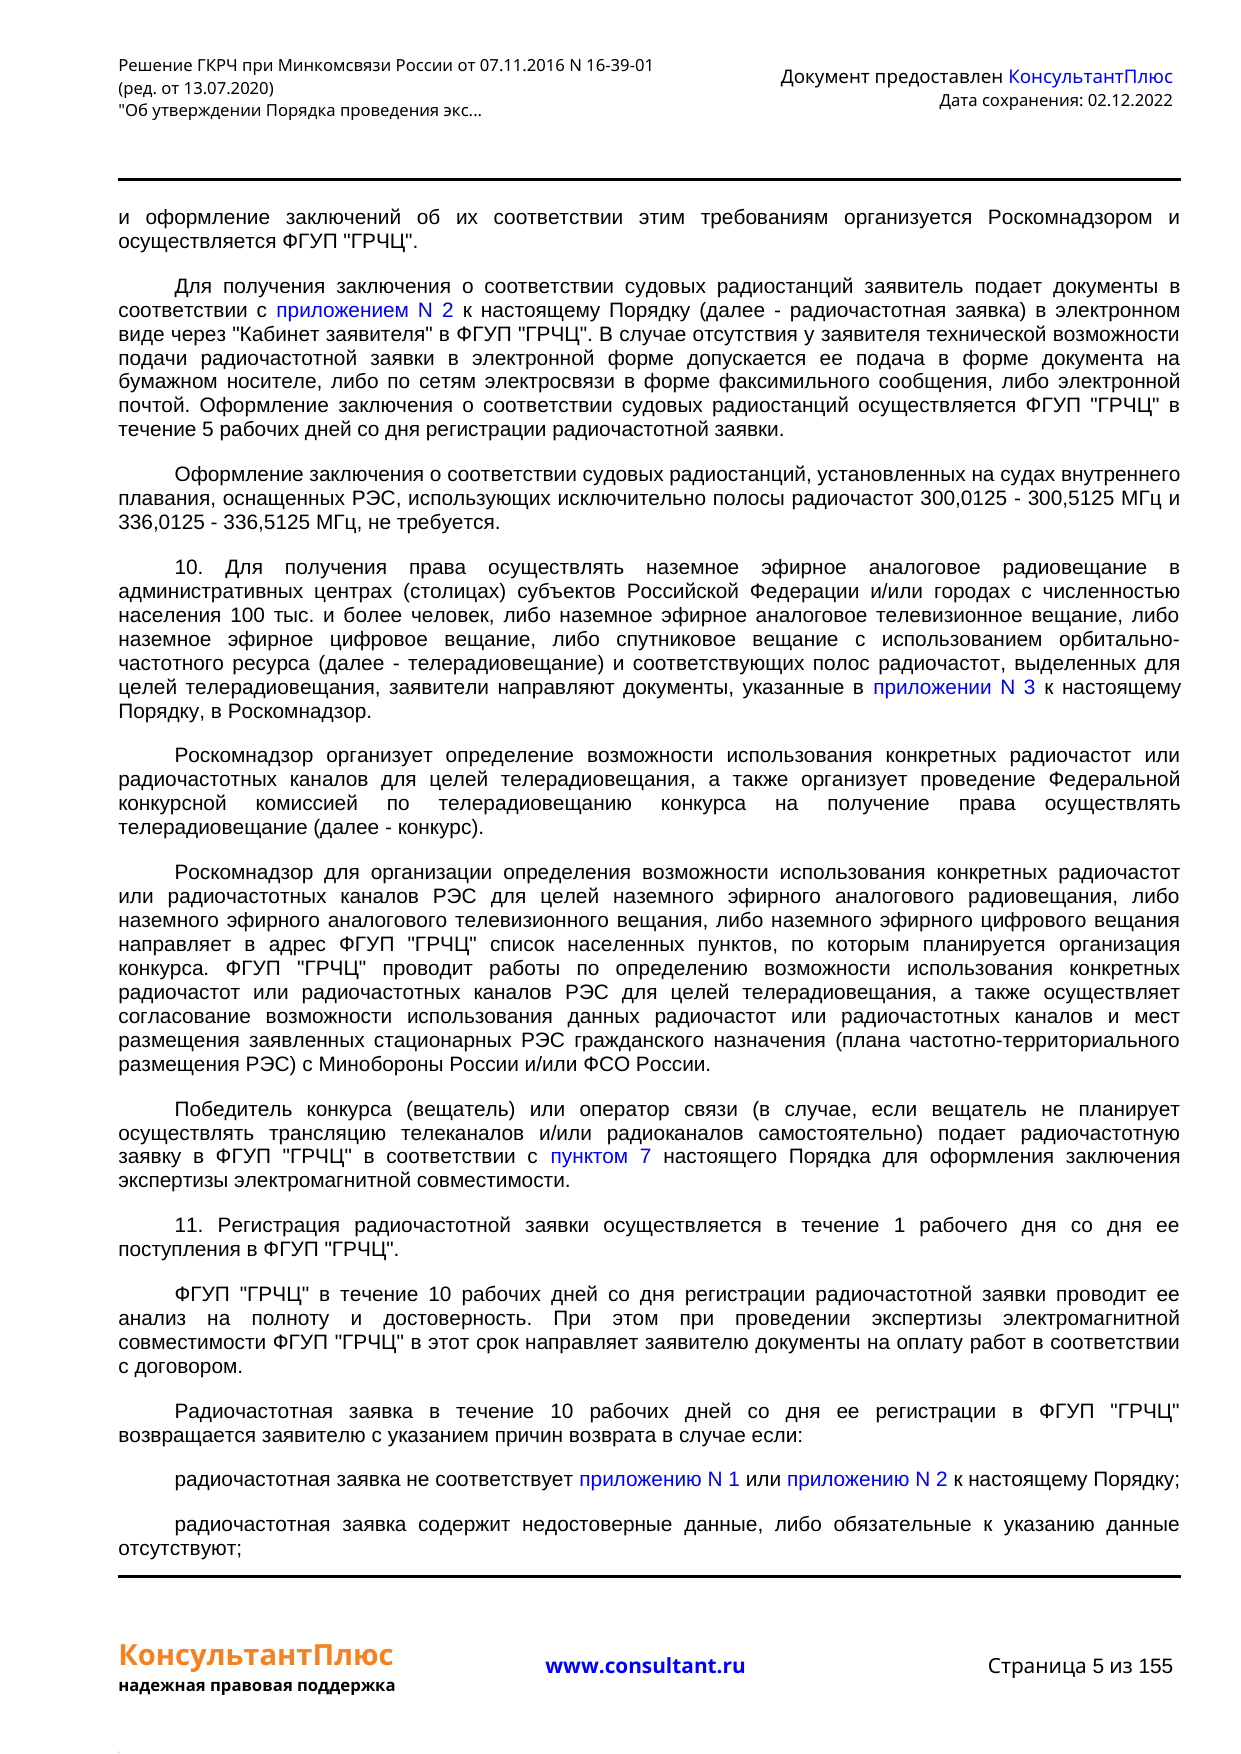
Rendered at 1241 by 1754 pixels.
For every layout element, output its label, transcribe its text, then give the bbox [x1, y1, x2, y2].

text 10. Для получения права осуществлять наземное эфирное аналоговое радиовещание в административных центрах (столицах) субъектов Российской Федерации и/или городах с численностью населения 100 тыс. и более человек, либо наземное эфирное аналоговое телевизионное вещание, либо наземное эфирное цифровое вещание, либо спутниковое вещание с использованием орбитально-частотного ресурса (далее - телерадиовещание) и соответствующих полос радиочастот, выделенных для целей телерадиовещания, заявители направляют документы, указанные в приложении N 3 к настоящему Порядку, в Роскомнадзор. [118, 555, 1181, 722]
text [118, 205, 1181, 253]
text радиочастотная заявка не соответствует приложению N 1 или приложению N 2 к настоящему Порядку; [118, 1467, 1181, 1491]
text Победитель конкурса (вещатель) или оператор связи (в случае, если вещатель не планирует осуществлять трансляцию телеканалов и/или радиоканалов самостоятельно) подает радиочастотную заявку в ФГУП "ГРЧЦ" в соответствии с пунктом 7 настоящего Порядка для оформления заключения экспертизы электромагнитной совместимости. [118, 1096, 1181, 1192]
text Для получения заключения о соответствии судовых радиостанций заявитель подает документы в соответствии с приложением N 2 к настоящему Порядку (далее - радиочастотная заявка) в электронном виде через "Кабинет заявителя" в ФГУП "ГРЧЦ". В случае отсутствия у заявителя технической возможности подачи радиочастотной заявки в электронной форме допускается ее подача в форме документа на бумажном носителе, либо по сетям электросвязи в форме факсимильного сообщения, либо электронной почтой. Оформление заключения о соответствии судовых радиостанций осуществляется ФГУП "ГРЧЦ" в течение 5 рабочих дней со дня регистрации радиочастотной заявки. [118, 273, 1181, 441]
text 11. Регистрация радиочастотной заявки осуществляется в течение 1 рабочего дня со дня ее поступления в ФГУП "ГРЧЦ". [118, 1213, 1181, 1261]
text Оформление заключения о соответствии судовых радиостанций, установленных на судах внутреннего плавания, оснащенных РЭС, использующих исключительно полосы радиочастот 300,0125 - 300,5125 МГц и 336,0125 - 336,5125 МГц, не требуется. [118, 462, 1181, 534]
text радиочастотная заявка содержит недостоверные данные, либо обязательные к указанию данные отсутствуют; [118, 1512, 1181, 1560]
text Радиочастотная заявка в течение 10 рабочих дней со дня ее регистрации в ФГУП "ГРЧЦ" возвращается заявителю с указанием причин возврата в случае если: [118, 1398, 1181, 1446]
text Роскомнадзор для организации определения возможности использования конкретных радиочастот или радиочастотных каналов РЭС для целей наземного эфирного аналогового радиовещания, либо наземного эфирного аналогового телевизионного вещания, либо наземного эфирного цифрового вещания направляет в адрес ФГУП "ГРЧЦ" список населенных пунктов, по которым планируется организация конкурса. ФГУП "ГРЧЦ" проводит работы по определению возможности использования конкретных радиочастот или радиочастотных каналов РЭС для целей телерадиовещания, а также осуществляет согласование возможности использования данных радиочастот или радиочастотных каналов и мест размещения заявленных стационарных РЭС гражданского назначения (плана частотно-территориального размещения РЭС) с Минобороны России и/или ФСО России. [118, 860, 1181, 1076]
text ФГУП "ГРЧЦ" в течение 10 рабочих дней со дня регистрации радиочастотной заявки проводит ее анализ на полноту и достоверность. При этом при проведении экспертизы электромагнитной совместимости ФГУП "ГРЧЦ" в этот срок направляет заявителю документы на оплату работ в соответствии с договором. [118, 1282, 1181, 1378]
text Роскомнадзор организует определение возможности использования конкретных радиочастот или радиочастотных каналов для целей телерадиовещания, а также организует проведение Федеральной конкурсной комиссией по телерадиовещанию конкурса на получение права осуществлять телерадиовещание (далее - конкурс). [118, 743, 1181, 839]
